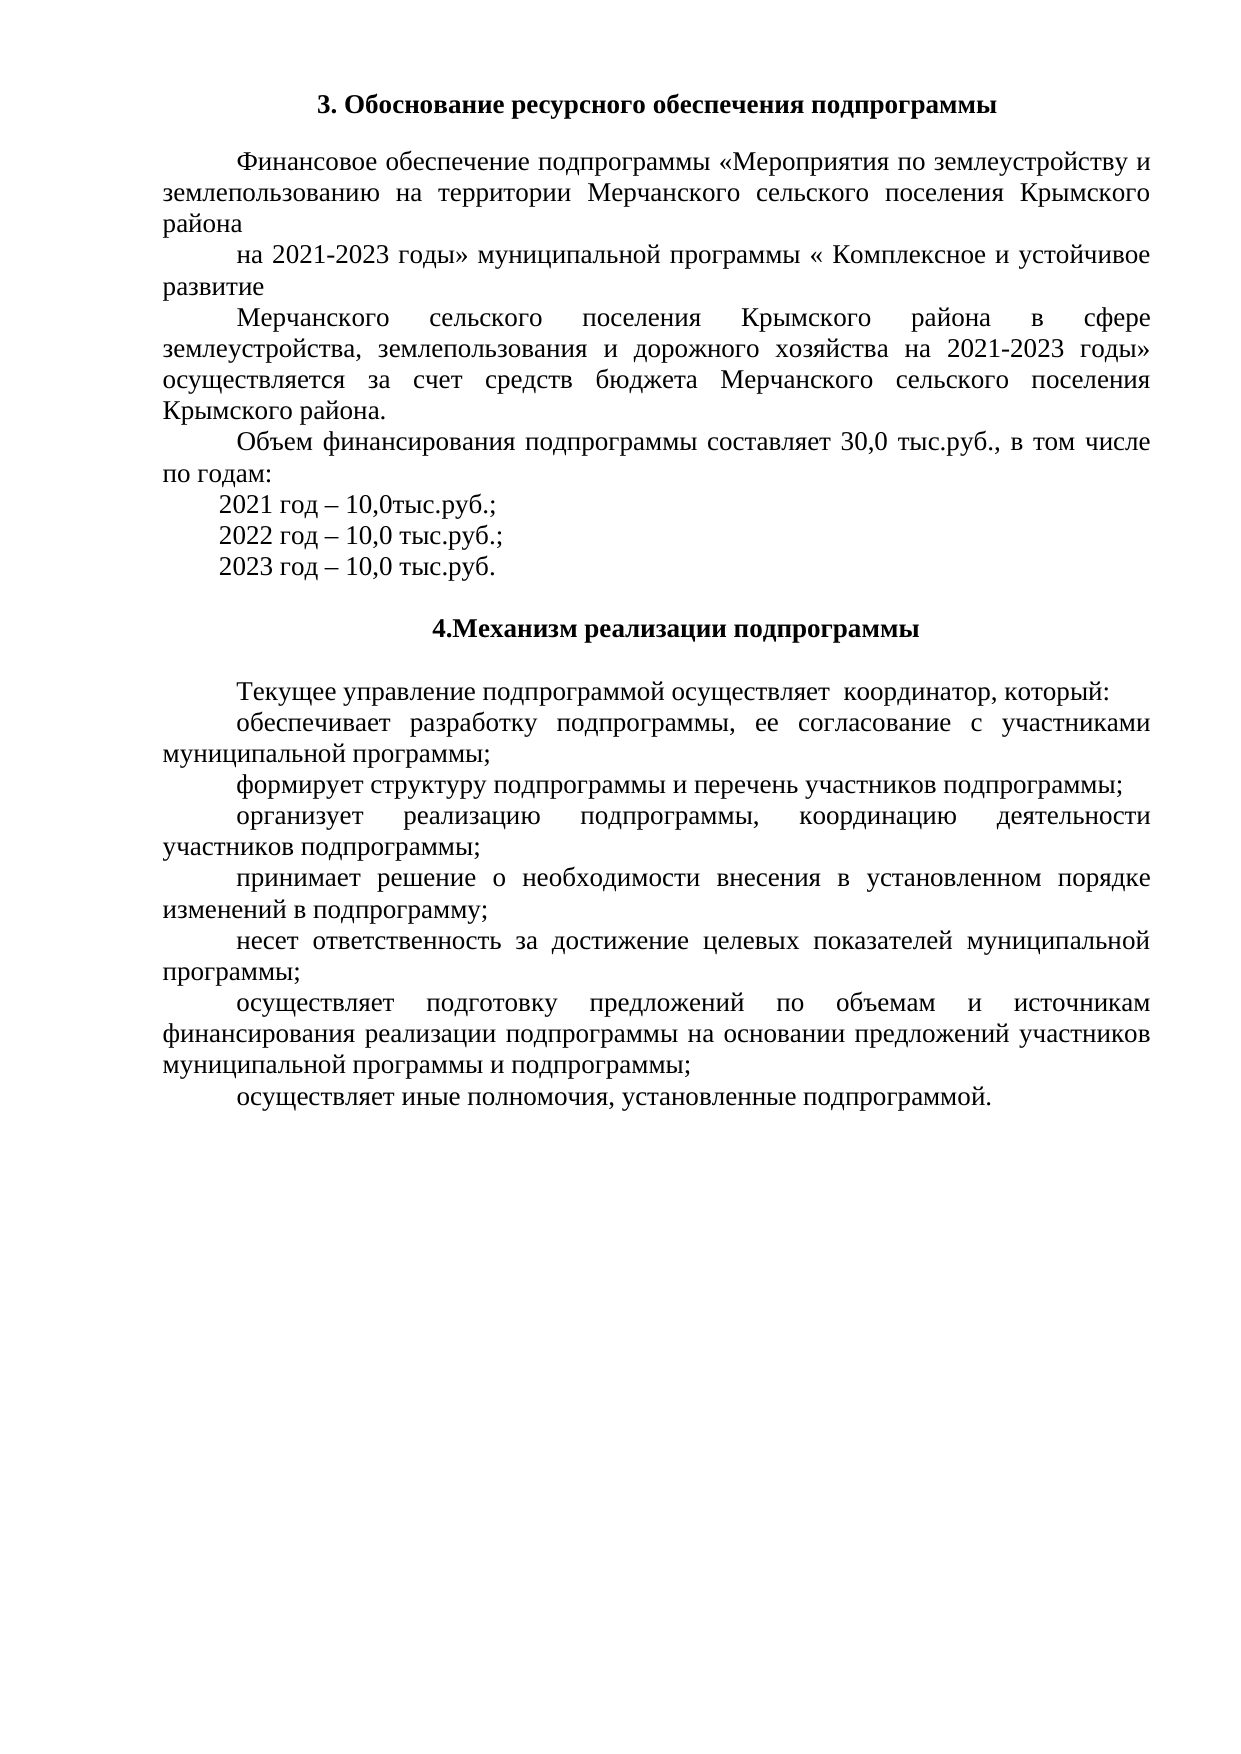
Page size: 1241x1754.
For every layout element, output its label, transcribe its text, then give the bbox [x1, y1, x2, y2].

text 2021 год – 10,0тыс.руб.; [162, 488, 1152, 519]
text 4.Механизм реализации подпрограммы [200, 612, 1152, 643]
text Текущее управление подпрограммой осуществляет координатор, который: [162, 675, 1152, 706]
text формирует структуру подпрограммы и перечень участников подпрограммы; [162, 768, 1152, 799]
text осуществляет подготовку предложений по объемам и источникам финансирования реализации подпрограммы на основании предложений участников муниципальной программы и подпрограммы; [162, 986, 1152, 1079]
text Финансовое обеспечение подпрограммы «Мероприятия по землеустройству и землепользованию на территории Мерчанского сельского поселения Крымского района [162, 145, 1152, 239]
text 3. Обоснование ресурсного обеспечения подпрограммы [162, 89, 1152, 120]
text Мерчанского сельского поселения Крымского района в сфере землеустройства, землепользования и дорожного хозяйства на 2021-2023 годы» осуществляется за счет средств бюджета Мерчанского сельского поселения Крымского района. [162, 301, 1152, 426]
text 2022 год – 10,0 тыс.руб.; [162, 519, 1152, 550]
text на 2021-2023 годы» муниципальной программы « Комплексное и устойчивое развитие [162, 239, 1152, 301]
text организует реализацию подпрограммы, координацию деятельности участников подпрограммы; [162, 799, 1152, 862]
text осуществляет иные полномочия, установленные подпрограммой. [162, 1079, 1152, 1111]
text обеспечивает разработку подпрограммы, ее согласование с участниками муниципальной программы; [162, 706, 1152, 768]
text несет ответственность за достижение целевых показателей муниципальной программы; [162, 924, 1152, 986]
text принимает решение о необходимости внесения в установленном порядке изменений в подпрограмму; [162, 862, 1152, 924]
text 2023 год – 10,0 тыс.руб. [162, 550, 1152, 581]
text Объем финансирования подпрограммы составляет 30,0 тыс.руб., в том числе по годам: [162, 426, 1152, 488]
